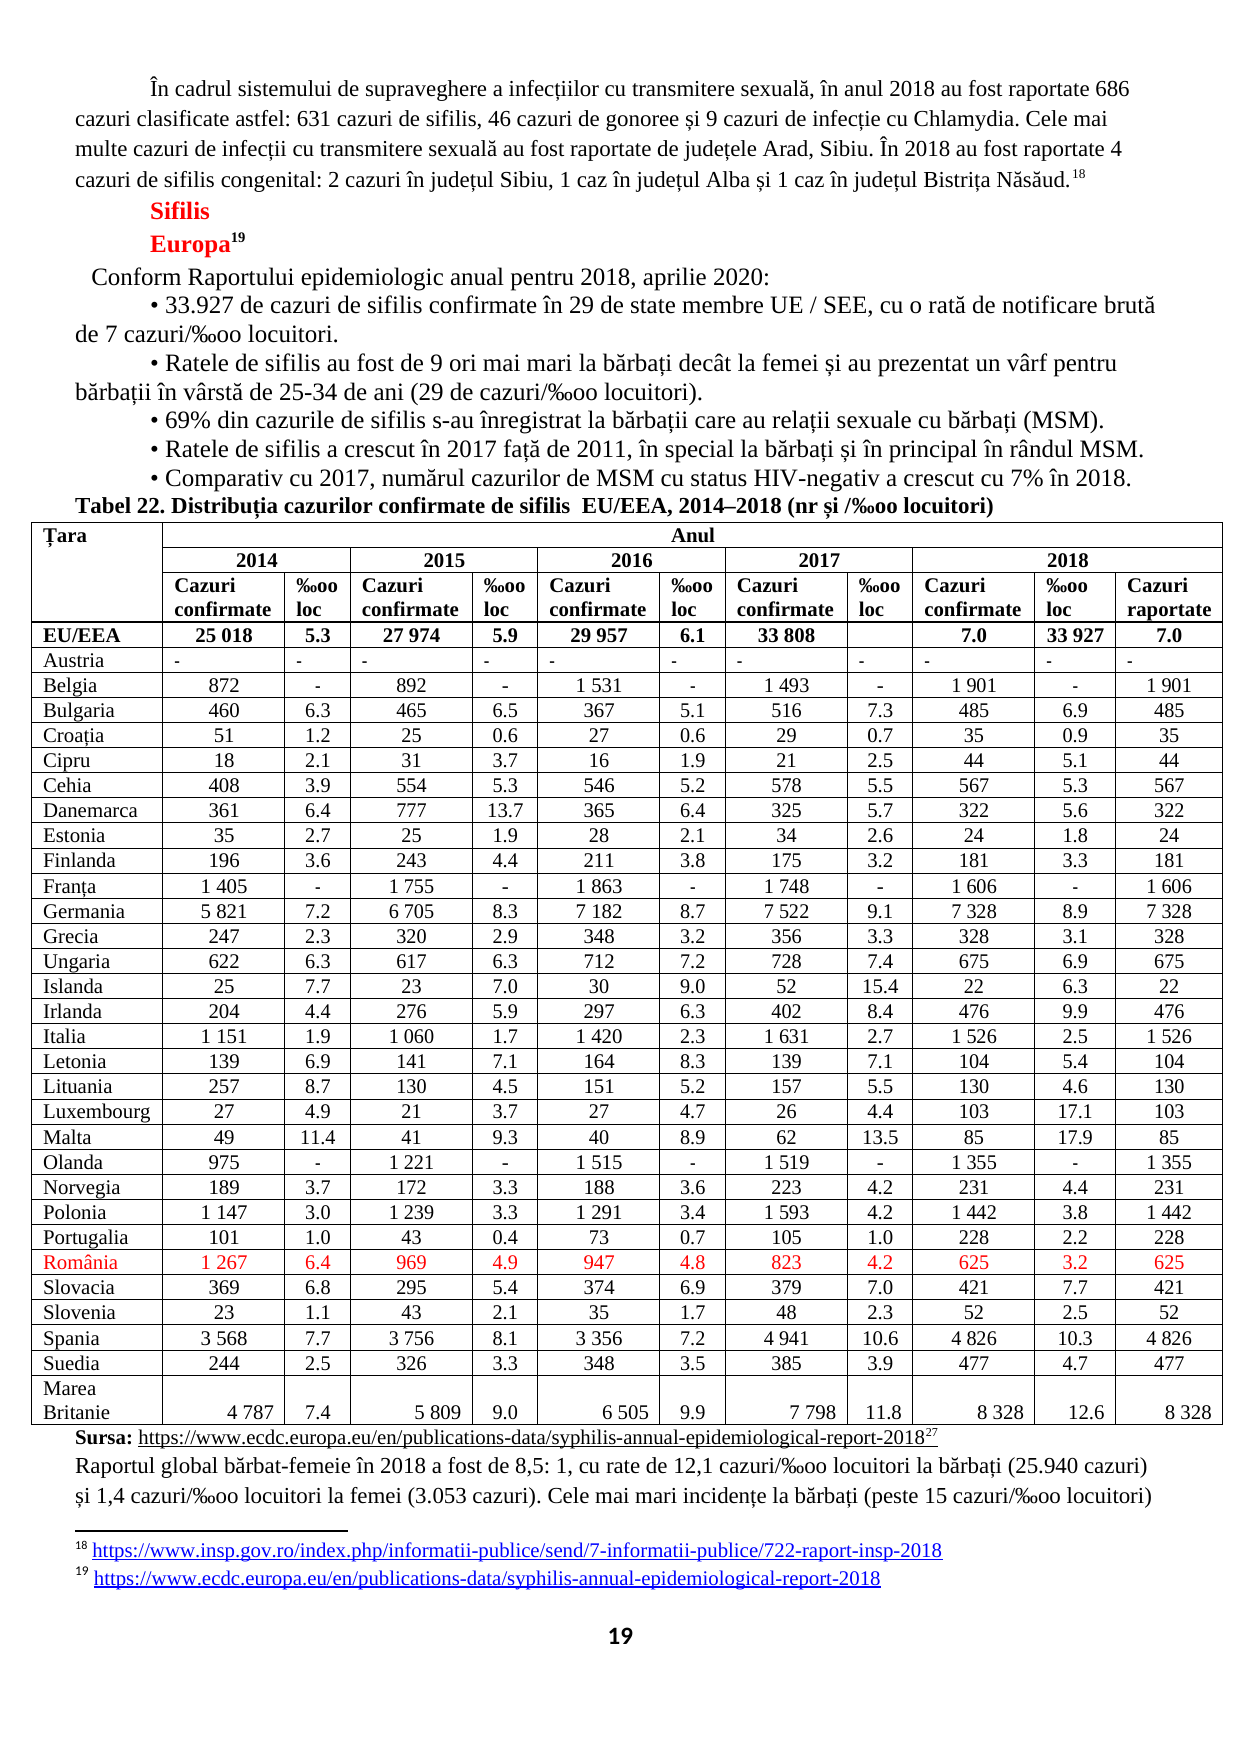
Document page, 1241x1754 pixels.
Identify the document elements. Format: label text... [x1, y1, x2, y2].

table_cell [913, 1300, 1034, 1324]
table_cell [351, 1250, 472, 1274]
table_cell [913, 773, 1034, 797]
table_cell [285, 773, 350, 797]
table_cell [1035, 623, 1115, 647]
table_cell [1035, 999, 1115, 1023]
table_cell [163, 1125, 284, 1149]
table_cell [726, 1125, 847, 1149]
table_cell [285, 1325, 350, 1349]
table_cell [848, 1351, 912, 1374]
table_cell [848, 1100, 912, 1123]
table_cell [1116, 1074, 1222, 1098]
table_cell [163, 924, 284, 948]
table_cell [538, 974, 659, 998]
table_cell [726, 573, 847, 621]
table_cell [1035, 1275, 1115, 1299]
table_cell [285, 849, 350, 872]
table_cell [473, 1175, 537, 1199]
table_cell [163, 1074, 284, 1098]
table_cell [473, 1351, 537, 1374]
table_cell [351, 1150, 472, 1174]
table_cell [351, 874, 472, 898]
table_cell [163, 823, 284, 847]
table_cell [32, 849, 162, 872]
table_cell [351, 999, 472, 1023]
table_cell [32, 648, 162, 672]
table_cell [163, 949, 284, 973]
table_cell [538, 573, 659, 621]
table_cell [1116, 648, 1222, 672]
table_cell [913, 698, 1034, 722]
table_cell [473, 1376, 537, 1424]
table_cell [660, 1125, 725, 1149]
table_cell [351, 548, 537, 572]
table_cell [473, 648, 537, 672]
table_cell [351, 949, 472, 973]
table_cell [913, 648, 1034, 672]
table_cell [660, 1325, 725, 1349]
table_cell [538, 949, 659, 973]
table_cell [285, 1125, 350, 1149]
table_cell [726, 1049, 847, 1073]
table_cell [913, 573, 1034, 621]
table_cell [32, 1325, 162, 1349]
text • Comparativ cu 2017, numărul cazurilor de MSM cu status HIV-negativ a crescut cu 7% în 2018. [75, 463, 1165, 492]
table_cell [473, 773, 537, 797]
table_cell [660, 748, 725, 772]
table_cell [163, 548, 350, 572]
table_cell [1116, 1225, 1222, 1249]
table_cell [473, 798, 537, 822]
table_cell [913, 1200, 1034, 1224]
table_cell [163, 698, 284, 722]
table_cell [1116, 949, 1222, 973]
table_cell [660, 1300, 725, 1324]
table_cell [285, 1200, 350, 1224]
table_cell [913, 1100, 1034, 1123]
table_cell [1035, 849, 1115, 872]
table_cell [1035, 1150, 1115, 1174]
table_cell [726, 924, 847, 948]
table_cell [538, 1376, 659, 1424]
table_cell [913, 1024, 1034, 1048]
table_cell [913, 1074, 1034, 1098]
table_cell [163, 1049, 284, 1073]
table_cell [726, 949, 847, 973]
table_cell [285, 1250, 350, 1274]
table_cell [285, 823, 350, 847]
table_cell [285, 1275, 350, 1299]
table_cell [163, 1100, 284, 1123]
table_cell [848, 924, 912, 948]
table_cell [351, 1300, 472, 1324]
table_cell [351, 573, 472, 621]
text Tabel 22. Distribuția cazurilor confirmate de sifilis EU/EEA, 2014–2018 (nr și /‰oo locuitori) [75, 492, 1165, 518]
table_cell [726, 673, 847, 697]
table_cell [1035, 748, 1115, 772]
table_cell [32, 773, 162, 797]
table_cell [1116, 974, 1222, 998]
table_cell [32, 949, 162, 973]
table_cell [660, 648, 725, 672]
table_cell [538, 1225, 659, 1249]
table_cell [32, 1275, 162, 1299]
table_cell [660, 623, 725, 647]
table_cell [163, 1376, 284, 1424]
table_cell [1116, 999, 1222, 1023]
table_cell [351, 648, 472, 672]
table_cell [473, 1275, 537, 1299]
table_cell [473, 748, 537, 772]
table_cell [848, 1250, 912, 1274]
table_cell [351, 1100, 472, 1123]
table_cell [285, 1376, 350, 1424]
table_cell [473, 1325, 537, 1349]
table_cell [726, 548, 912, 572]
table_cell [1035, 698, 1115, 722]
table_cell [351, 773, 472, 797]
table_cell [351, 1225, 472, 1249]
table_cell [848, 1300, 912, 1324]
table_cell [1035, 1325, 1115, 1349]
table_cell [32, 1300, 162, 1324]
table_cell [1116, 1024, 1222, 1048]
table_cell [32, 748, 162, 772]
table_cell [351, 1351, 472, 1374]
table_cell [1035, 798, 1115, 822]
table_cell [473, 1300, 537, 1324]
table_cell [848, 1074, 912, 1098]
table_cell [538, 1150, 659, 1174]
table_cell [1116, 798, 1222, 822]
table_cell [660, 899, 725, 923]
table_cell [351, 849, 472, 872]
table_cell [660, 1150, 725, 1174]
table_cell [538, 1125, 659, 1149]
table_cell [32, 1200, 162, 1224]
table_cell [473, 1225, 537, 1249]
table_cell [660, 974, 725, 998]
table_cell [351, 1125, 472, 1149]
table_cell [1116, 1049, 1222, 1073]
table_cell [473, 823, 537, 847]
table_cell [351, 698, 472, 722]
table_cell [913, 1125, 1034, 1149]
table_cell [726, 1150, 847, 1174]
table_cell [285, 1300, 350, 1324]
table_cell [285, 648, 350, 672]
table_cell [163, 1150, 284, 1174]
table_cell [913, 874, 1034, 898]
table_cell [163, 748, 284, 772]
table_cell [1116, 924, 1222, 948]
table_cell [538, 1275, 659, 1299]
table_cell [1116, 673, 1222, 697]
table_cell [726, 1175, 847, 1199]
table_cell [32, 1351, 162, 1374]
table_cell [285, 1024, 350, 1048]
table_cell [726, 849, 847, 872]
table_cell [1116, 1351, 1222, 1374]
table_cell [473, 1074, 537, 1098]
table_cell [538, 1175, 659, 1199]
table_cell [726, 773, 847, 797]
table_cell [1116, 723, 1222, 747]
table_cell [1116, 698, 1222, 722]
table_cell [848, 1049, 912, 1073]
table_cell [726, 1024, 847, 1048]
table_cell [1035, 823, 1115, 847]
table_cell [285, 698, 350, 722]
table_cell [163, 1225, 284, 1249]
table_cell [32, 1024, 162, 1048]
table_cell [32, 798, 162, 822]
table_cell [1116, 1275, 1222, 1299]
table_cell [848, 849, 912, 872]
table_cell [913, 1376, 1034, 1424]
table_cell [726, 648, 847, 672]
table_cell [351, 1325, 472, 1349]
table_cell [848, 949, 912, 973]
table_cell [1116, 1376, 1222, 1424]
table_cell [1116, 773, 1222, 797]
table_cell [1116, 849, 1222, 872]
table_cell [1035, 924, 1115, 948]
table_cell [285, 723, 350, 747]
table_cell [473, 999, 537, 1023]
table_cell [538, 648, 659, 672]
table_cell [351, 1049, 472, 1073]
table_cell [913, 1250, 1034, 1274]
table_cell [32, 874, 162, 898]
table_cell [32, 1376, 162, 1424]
text • Ratele de sifilis au fost de 9 ori mai mari la bărbați decât la femei și au prezentat un vârf pentru bărbații în vârstă de 25-34 de ani (29 de cazuri/‰oo locuitori). [75, 348, 1165, 406]
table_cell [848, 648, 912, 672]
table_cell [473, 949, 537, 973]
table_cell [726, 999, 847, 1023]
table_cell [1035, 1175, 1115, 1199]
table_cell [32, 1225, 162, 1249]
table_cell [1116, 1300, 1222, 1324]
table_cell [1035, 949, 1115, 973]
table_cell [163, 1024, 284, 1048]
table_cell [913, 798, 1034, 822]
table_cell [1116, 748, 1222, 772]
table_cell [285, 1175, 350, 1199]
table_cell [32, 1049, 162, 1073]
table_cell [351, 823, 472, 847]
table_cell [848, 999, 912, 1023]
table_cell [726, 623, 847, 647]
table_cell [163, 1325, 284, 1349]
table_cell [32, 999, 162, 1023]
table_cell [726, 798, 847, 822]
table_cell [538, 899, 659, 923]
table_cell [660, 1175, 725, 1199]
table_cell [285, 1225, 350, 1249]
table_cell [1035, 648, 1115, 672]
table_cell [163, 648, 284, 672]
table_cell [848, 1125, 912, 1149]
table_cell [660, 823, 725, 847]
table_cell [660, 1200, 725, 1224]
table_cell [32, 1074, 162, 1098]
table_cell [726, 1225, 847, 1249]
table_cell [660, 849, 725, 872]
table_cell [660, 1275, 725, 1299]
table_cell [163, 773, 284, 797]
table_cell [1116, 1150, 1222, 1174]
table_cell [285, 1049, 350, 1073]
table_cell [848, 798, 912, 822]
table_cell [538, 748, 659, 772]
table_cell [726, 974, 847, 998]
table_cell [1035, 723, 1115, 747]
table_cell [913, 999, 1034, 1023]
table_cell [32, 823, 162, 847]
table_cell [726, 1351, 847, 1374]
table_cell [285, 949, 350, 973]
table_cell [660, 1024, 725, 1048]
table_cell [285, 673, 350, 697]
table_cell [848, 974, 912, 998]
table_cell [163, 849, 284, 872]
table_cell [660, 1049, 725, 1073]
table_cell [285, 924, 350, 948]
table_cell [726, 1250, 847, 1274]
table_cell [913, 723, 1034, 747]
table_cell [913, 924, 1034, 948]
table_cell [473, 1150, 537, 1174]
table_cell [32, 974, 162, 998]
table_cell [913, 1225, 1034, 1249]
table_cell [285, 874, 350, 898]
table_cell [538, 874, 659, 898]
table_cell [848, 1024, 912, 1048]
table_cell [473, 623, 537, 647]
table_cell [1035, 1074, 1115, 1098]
text În cadrul sistemului de supraveghere a infecțiilor cu transmitere sexuală, în anul 2018 au fost raportate 686 cazuri clasificate astfel: 631 cazuri de sifilis, 46 cazuri de gonoree și 9 cazuri de infecție cu Chlamydia. Cele mai multe cazuri de infecții cu transmitere sexuală au fost raportate de județele Arad, Sibiu. În 2018 au fost raportate 4 cazuri de sifilis congenital: 2 cazuri în județul Sibiu, 1 caz în județul Alba și 1 caz în județul Bistrița Năsăud. [75, 75, 1165, 192]
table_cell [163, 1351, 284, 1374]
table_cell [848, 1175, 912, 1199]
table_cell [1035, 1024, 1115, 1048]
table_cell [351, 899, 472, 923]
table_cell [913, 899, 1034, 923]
text Sifilis [75, 196, 1165, 224]
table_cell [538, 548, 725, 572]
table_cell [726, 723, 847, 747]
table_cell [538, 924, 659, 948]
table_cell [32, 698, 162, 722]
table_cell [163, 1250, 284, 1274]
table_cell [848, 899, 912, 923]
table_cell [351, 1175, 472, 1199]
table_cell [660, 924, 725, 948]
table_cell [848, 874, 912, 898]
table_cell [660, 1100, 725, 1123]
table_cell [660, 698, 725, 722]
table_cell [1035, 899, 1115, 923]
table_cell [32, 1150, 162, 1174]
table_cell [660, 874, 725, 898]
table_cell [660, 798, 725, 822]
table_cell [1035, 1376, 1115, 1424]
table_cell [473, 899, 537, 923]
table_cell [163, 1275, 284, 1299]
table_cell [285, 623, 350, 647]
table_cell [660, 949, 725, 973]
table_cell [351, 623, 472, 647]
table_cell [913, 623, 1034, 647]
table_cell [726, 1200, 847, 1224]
text Conform Raportului epidemiologic anual pentru 2018, aprilie 2020: [16, 262, 1165, 291]
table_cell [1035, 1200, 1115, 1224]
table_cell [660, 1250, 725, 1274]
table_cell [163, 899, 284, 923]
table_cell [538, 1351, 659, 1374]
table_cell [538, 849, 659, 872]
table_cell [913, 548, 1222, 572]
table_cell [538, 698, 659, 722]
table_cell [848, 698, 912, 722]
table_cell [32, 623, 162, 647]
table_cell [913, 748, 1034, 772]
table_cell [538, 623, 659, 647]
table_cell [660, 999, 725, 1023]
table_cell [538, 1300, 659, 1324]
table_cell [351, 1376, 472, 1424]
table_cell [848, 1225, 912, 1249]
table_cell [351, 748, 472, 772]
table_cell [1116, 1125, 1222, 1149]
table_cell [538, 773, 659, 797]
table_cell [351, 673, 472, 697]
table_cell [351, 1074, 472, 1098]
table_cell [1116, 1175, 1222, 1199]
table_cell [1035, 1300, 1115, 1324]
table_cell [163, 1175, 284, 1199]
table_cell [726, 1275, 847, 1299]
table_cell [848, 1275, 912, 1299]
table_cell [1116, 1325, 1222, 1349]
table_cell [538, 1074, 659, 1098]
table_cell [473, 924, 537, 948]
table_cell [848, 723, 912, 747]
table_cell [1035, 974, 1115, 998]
text • 33.927 de cazuri de sifilis confirmate în 29 de state membre UE / SEE, cu o rată de notificare brută de 7 cazuri/‰oo locuitori. [75, 291, 1165, 348]
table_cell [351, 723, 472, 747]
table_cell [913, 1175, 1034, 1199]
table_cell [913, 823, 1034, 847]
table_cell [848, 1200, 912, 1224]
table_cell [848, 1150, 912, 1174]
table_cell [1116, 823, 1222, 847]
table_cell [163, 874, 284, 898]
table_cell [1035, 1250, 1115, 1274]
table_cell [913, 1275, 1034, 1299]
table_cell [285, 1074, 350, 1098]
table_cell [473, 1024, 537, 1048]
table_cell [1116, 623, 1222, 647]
text Sursa: https://www.ecdc.europa.eu/en/publications-data/syphilis-annual-epidemiological-report-201827 [75, 1425, 1165, 1449]
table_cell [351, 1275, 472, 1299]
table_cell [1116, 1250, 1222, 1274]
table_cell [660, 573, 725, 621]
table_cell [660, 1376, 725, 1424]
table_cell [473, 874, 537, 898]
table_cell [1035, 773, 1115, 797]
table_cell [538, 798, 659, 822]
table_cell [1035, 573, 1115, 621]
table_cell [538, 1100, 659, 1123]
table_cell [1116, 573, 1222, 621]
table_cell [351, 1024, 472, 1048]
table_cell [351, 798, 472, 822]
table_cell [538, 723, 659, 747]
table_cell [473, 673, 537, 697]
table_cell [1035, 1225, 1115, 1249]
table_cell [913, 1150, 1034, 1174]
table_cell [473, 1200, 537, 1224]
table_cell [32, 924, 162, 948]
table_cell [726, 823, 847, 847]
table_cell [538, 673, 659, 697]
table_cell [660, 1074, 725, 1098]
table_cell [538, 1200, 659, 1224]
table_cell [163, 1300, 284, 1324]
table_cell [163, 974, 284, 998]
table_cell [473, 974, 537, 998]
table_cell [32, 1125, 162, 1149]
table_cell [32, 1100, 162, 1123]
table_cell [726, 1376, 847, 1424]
text • 69% din cazurile de sifilis s-au înregistrat la bărbații care au relații sexuale cu bărbați (MSM). [75, 406, 1165, 434]
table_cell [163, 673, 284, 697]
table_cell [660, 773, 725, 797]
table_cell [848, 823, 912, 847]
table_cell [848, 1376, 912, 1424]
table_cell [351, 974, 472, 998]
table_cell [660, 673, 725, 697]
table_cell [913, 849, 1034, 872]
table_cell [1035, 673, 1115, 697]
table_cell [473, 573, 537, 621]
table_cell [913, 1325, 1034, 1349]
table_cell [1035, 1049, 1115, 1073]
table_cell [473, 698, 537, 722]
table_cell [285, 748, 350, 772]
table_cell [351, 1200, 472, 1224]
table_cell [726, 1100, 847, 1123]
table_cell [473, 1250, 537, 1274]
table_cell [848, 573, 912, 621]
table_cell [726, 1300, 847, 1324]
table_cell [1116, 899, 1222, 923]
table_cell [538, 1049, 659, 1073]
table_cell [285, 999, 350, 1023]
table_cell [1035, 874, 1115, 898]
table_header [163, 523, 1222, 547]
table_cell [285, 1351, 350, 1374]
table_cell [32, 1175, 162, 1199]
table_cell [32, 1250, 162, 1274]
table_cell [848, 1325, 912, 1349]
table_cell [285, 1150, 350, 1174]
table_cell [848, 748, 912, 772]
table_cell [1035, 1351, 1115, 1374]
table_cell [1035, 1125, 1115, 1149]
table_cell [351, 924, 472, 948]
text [75, 1452, 1165, 1509]
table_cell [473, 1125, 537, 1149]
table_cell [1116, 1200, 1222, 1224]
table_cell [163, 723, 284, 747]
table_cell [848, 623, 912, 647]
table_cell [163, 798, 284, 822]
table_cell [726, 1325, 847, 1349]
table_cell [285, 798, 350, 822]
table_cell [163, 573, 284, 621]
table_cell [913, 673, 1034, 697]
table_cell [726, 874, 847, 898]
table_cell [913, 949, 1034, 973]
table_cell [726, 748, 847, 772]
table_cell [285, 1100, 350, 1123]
text • Ratele de sifilis a crescut în 2017 față de 2011, în special la bărbați și în principal în rândul MSM. [75, 434, 1165, 463]
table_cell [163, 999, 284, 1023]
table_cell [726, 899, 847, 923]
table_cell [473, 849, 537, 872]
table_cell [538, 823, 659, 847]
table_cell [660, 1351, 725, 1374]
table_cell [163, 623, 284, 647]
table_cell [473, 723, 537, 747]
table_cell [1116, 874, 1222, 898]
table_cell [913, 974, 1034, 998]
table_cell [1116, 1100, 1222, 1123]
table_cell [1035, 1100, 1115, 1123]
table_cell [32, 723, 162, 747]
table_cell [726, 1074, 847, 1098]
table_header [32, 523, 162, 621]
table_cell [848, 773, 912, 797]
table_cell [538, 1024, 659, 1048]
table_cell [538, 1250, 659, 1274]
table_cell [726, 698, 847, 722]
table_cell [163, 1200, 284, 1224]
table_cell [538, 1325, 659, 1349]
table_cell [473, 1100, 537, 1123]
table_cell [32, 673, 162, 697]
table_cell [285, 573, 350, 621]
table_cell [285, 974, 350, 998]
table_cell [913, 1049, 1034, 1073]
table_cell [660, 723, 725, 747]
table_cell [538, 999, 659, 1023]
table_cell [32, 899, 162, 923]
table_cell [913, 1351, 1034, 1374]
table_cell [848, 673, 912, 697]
text Europa [75, 229, 1165, 258]
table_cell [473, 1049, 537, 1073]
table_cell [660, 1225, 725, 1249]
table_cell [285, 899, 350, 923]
